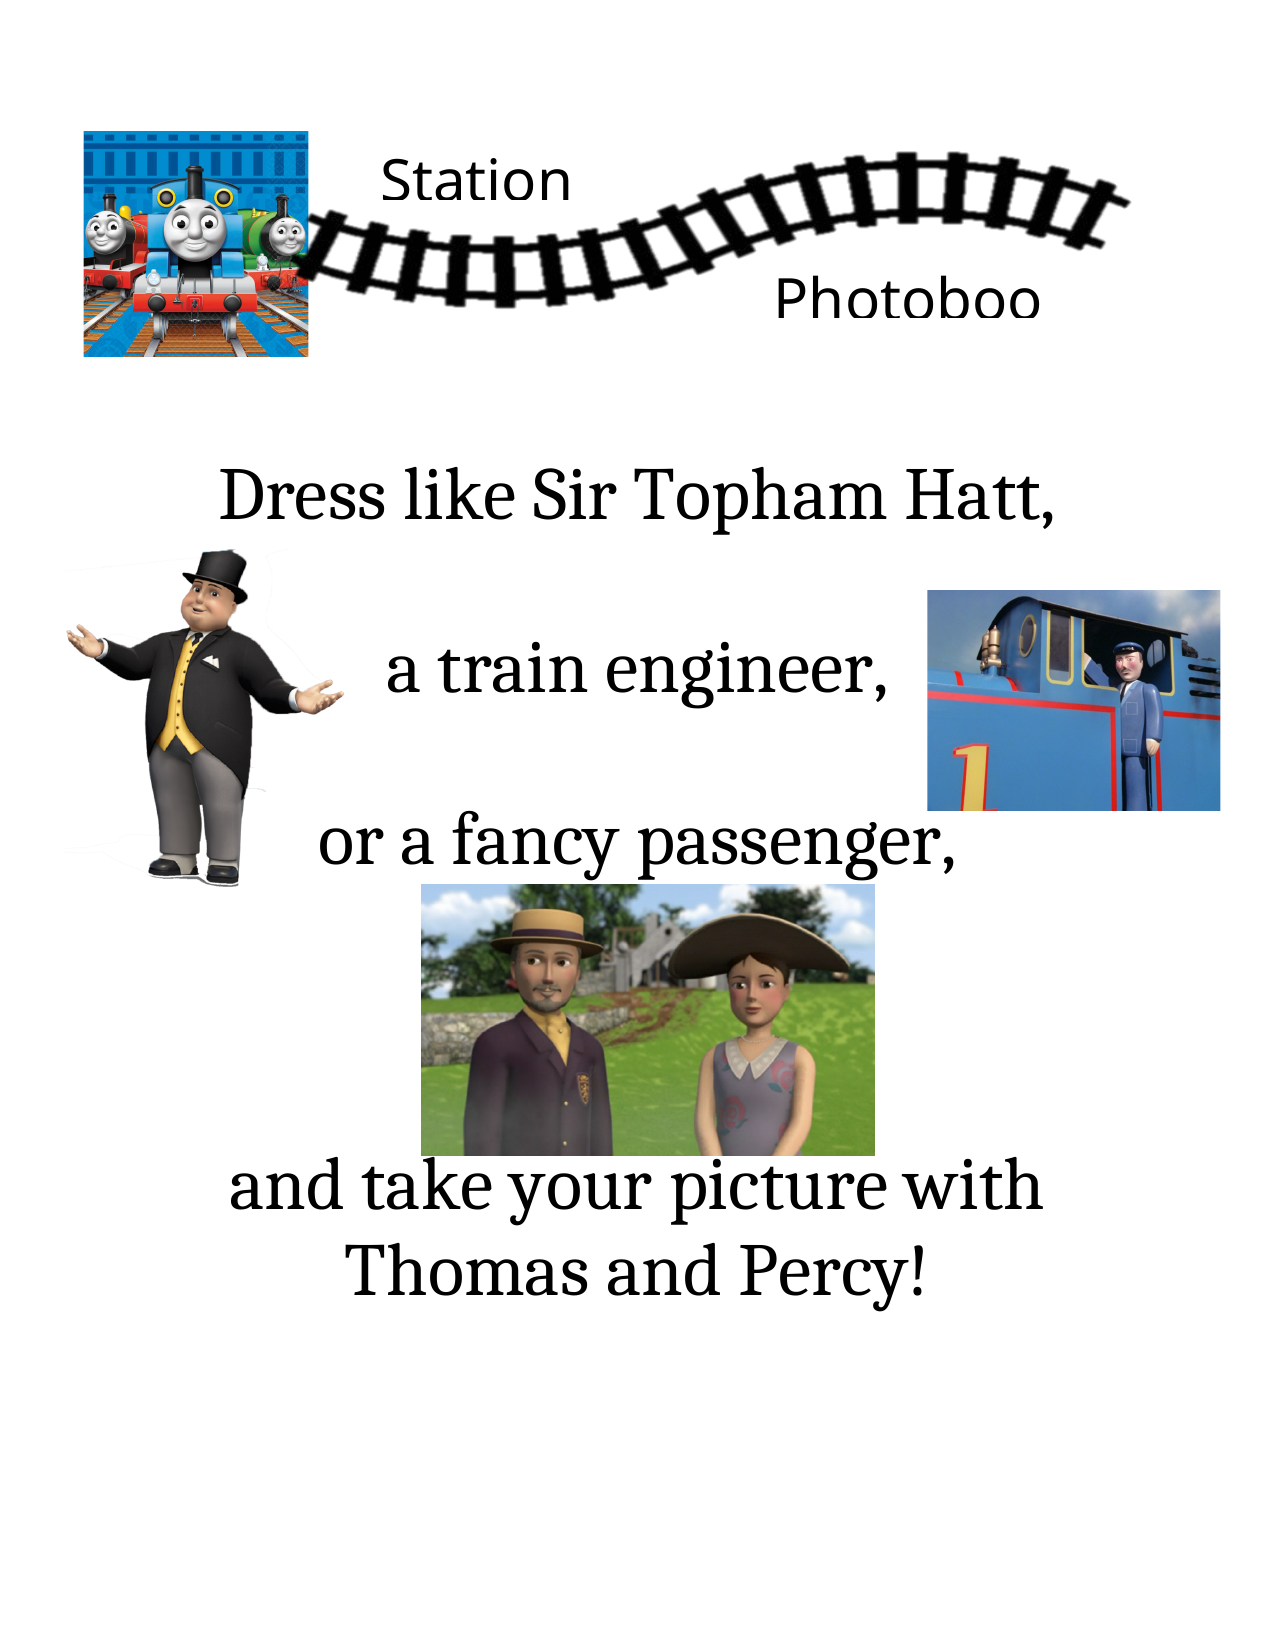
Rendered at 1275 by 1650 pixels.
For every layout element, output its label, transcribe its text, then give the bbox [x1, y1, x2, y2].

picture [148, 135, 156, 140]
picture [83, 112, 1228, 357]
picture [83, 345, 91, 353]
picture [169, 135, 177, 140]
text a train engineer, [345, 624, 927, 711]
picture [212, 152, 219, 175]
picture [169, 152, 177, 175]
picture [190, 135, 198, 140]
picture [421, 884, 875, 1156]
picture [83, 135, 92, 140]
picture [299, 348, 309, 357]
picture [106, 152, 113, 175]
text Dress like Sir Topham Hatt, [187, 452, 1087, 538]
text or a fancy passenger, [345, 797, 1087, 883]
picture [233, 135, 241, 140]
picture [254, 152, 262, 175]
text and take your picture with Thomas and Percy! [187, 1142, 1087, 1314]
picture [927, 590, 1221, 811]
picture [127, 152, 135, 175]
picture [127, 135, 135, 140]
picture [297, 153, 304, 175]
picture [83, 152, 92, 175]
picture [275, 135, 283, 140]
picture [64, 549, 345, 887]
picture [233, 152, 241, 175]
picture [275, 153, 283, 175]
picture [254, 135, 262, 140]
picture [148, 152, 156, 175]
